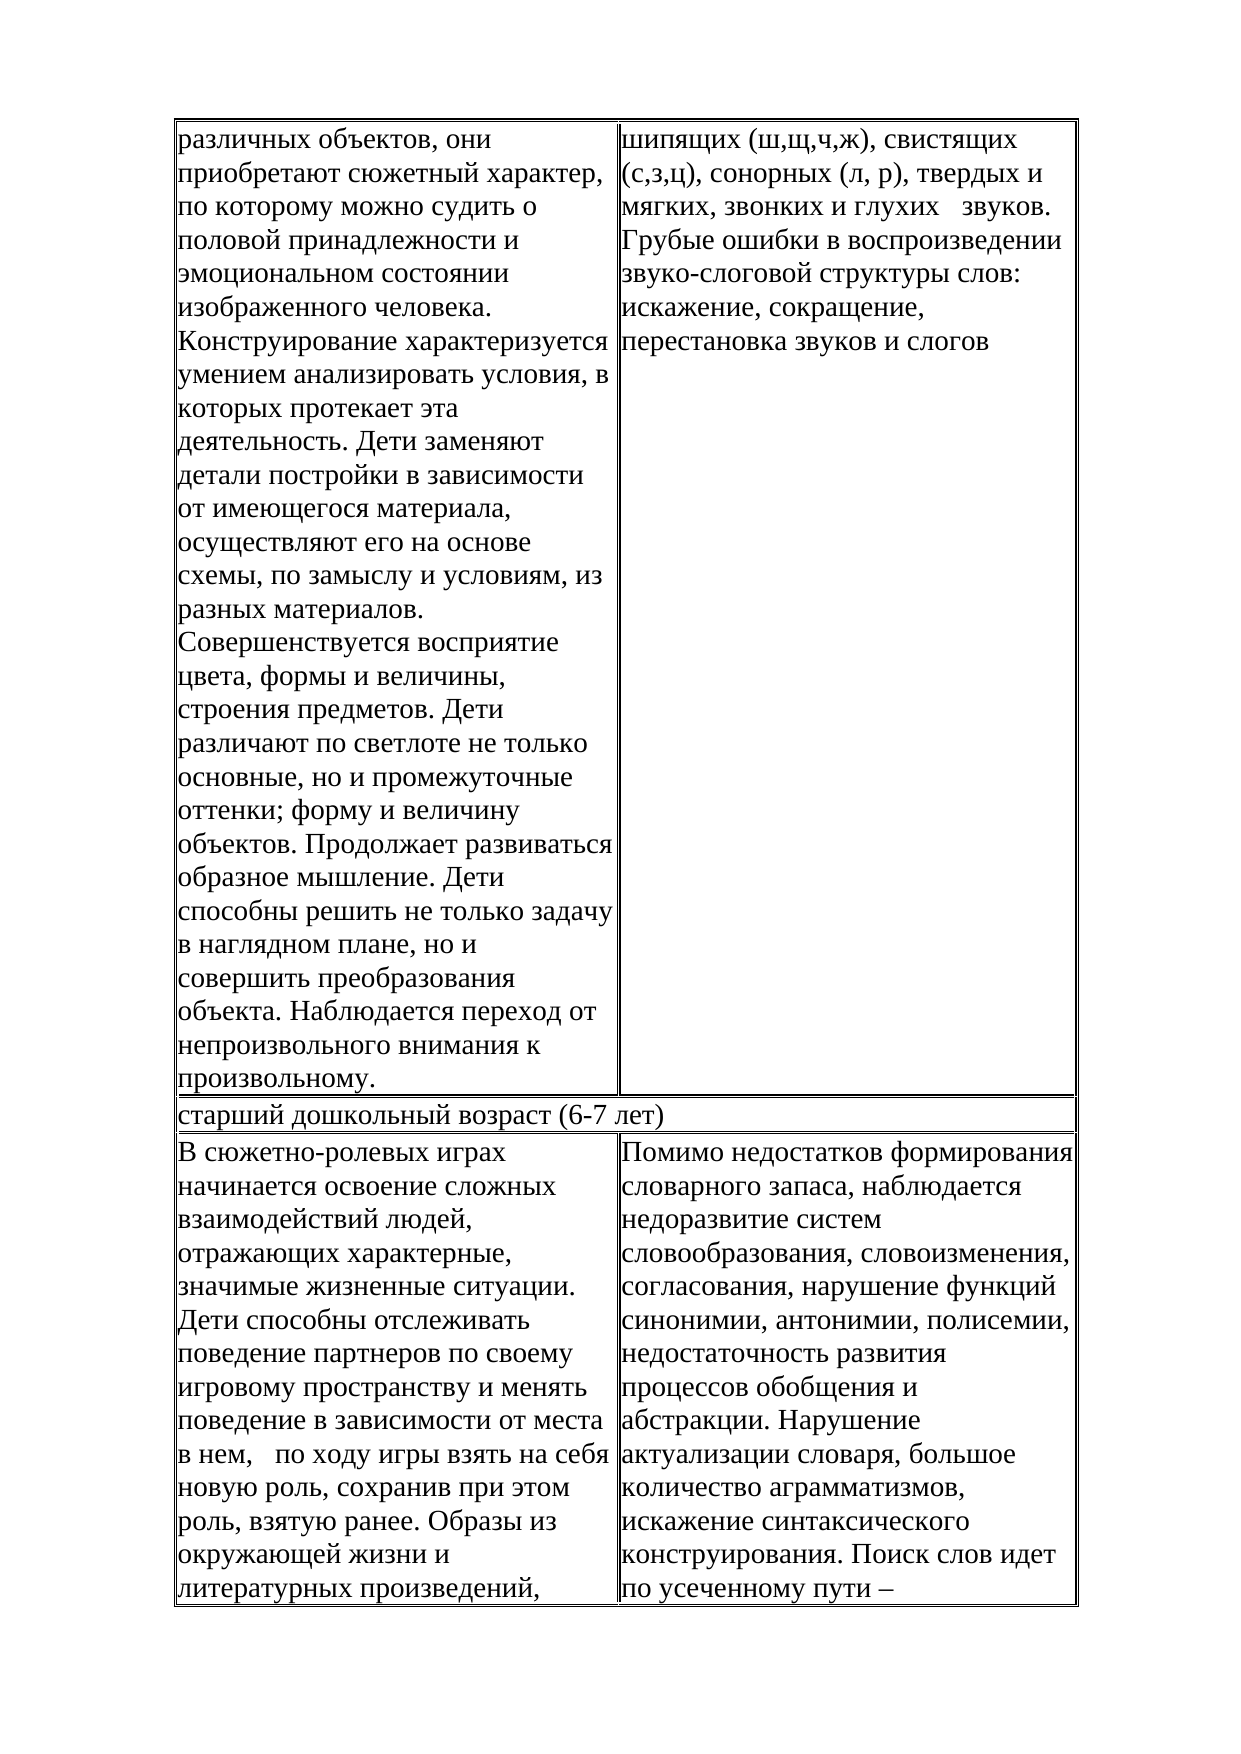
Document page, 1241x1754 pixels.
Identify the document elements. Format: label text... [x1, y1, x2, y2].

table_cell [619, 1131, 1077, 1604]
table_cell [619, 122, 1075, 1094]
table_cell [175, 1131, 619, 1604]
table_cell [177, 120, 619, 1094]
table_cell старший дошкольный возраст (6-7 лет) [177, 1094, 1076, 1131]
